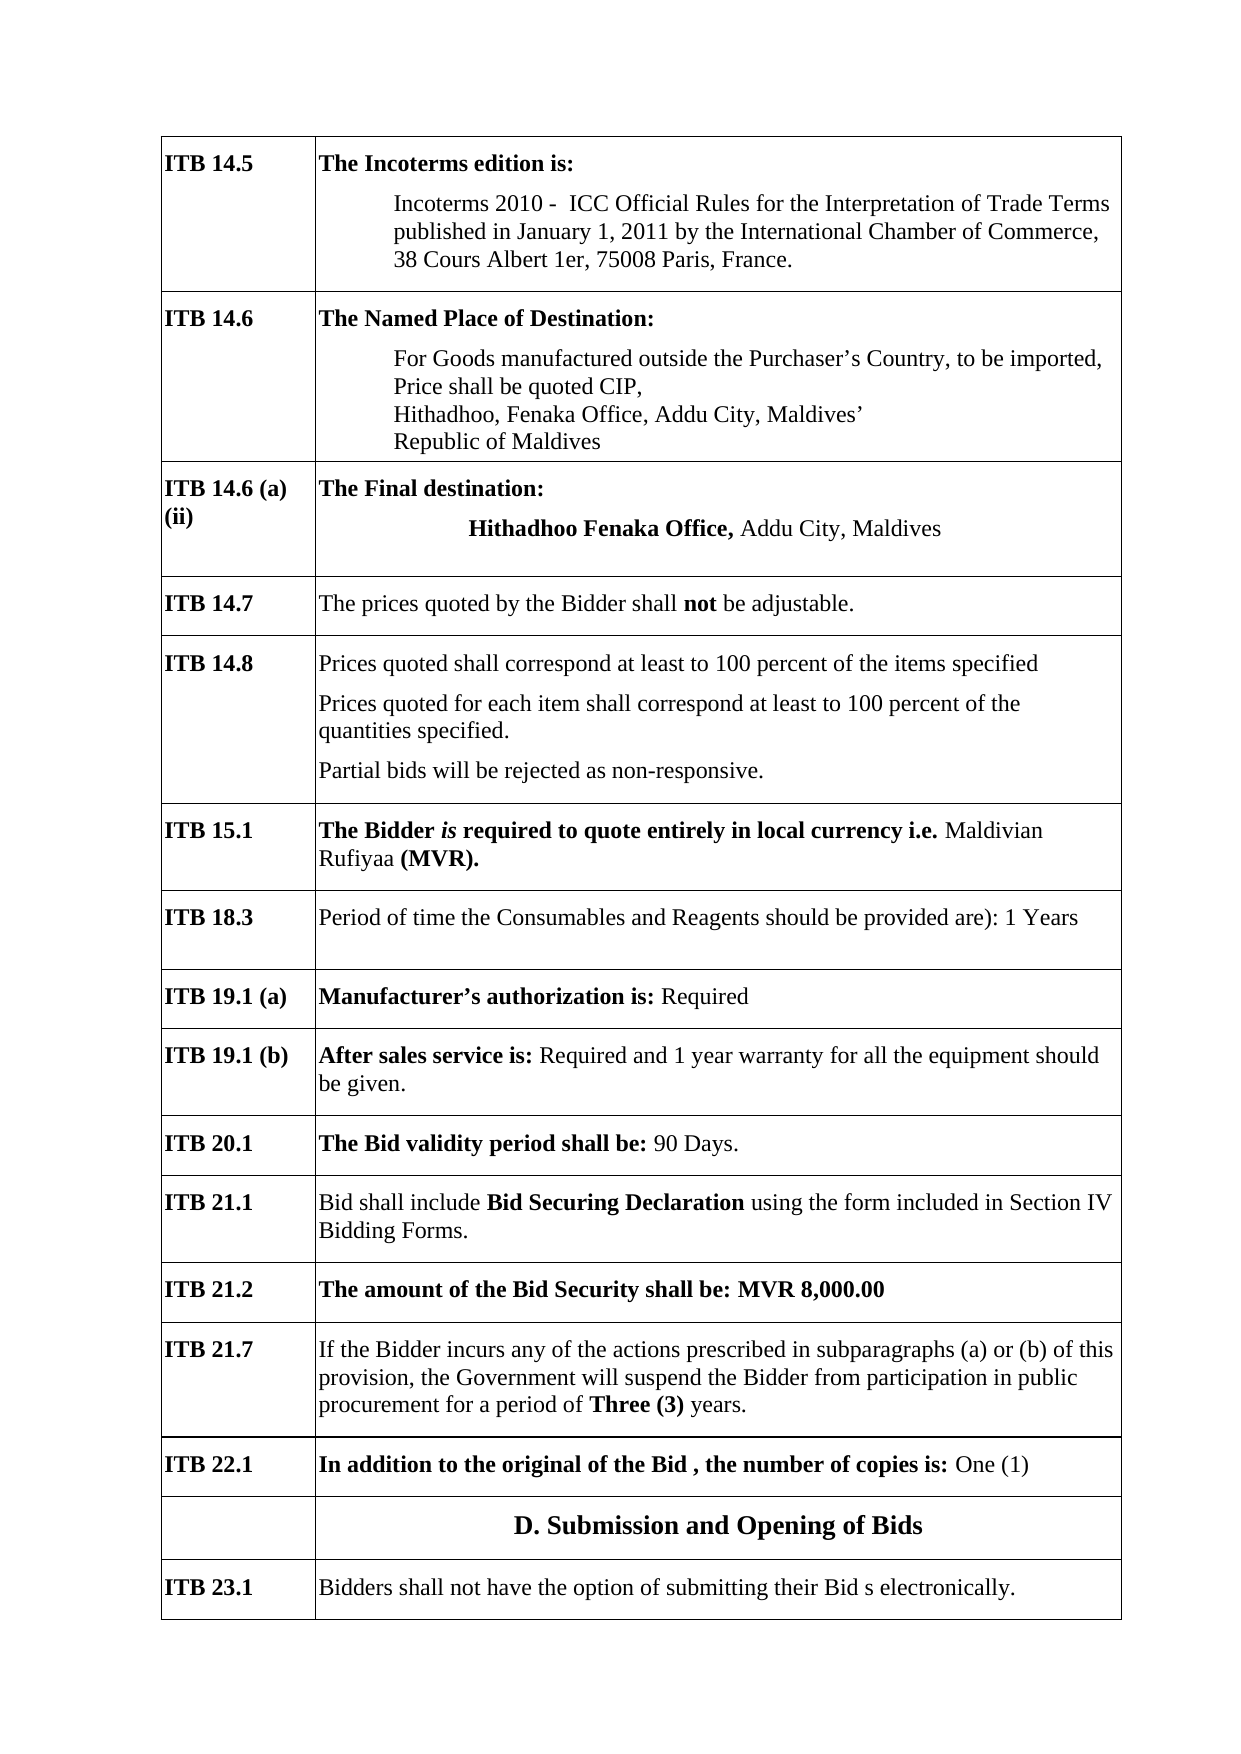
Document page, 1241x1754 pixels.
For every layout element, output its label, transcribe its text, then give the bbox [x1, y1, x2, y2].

table_cell The Named Place of Destination: For Goods manufactured outside the Purchaser’s Country, to be imported, Price shall be quoted CIP, Hithadhoo, Fenaka Office, Addu City, Maldives’ Republic of Maldives [316, 292, 1121, 461]
table_cell ITB 20.1 [162, 1116, 315, 1175]
table_cell ITB 14.8 [162, 636, 315, 802]
table_cell ITB 19.1 (b) [162, 1029, 315, 1115]
table_cell Period of time the Consumables and Reagents should be provided are): 1 Years [316, 891, 1121, 968]
table_cell In addition to the original of the Bid , the number of copies is: One (1) [316, 1438, 1121, 1496]
table_cell ITB 14.5 [162, 137, 315, 291]
table_cell The Bidder is required to quote entirely in local currency i.e. Maldivian Rufiyaa (MVR). [316, 804, 1121, 890]
table_cell If the Bidder incurs any of the actions prescribed in subparagraphs (a) or (b) of this provision, the Government will suspend the Bidder from participation in public procurement for a period of Three (3) years. [316, 1323, 1121, 1436]
table_cell ITB 18.3 [162, 891, 315, 968]
table_cell ITB 22.1 [162, 1438, 315, 1496]
table_cell ITB 23.1 [162, 1560, 315, 1619]
table_cell [162, 1497, 315, 1559]
table_cell ITB 14.6 (a)(ii) [162, 462, 315, 576]
table_cell The prices quoted by the Bidder shall not be adjustable. [316, 577, 1121, 635]
table_cell The Incoterms edition is: Incoterms 2010 - ICC Official Rules for the Interpretation of Trade Terms published in January 1, 2011 by the International Chamber of Commerce, 38 Cours Albert 1er, 75008 Paris, France. [316, 137, 1121, 291]
table_cell ITB 14.7 [162, 577, 315, 635]
table_cell Manufacturer’s authorization is: Required [316, 970, 1121, 1028]
table_cell ITB 21.1 [162, 1176, 315, 1262]
table_cell Bid shall include Bid Securing Declaration using the form included in Section IV Bidding Forms. [316, 1176, 1121, 1262]
table_cell Bidders shall not have the option of submitting their Bid s electronically. [316, 1560, 1121, 1619]
table_cell ITB 15.1 [162, 804, 315, 890]
table_cell ITB 14.6 [162, 292, 315, 461]
table_cell D. Submission and Opening of Bids [316, 1497, 1121, 1559]
table_cell ITB 21.2 [162, 1263, 315, 1322]
table_cell After sales service is: Required and 1 year warranty for all the equipment should be given. [316, 1029, 1121, 1115]
table_cell Prices quoted shall correspond at least to 100 percent of the items specified Prices quoted for each item shall correspond at least to 100 percent of the quantities specified. Partial bids will be rejected as non-responsive. [316, 636, 1121, 802]
table_cell The amount of the Bid Security shall be: MVR 8,000.00 [316, 1263, 1121, 1322]
table_cell ITB 21.7 [162, 1323, 315, 1436]
table_cell ITB 19.1 (a) [162, 970, 315, 1028]
table_cell The Final destination: Hithadhoo Fenaka Office, Addu City, Maldives [316, 462, 1121, 576]
table_cell The Bid validity period shall be: 90 Days. [316, 1116, 1121, 1175]
